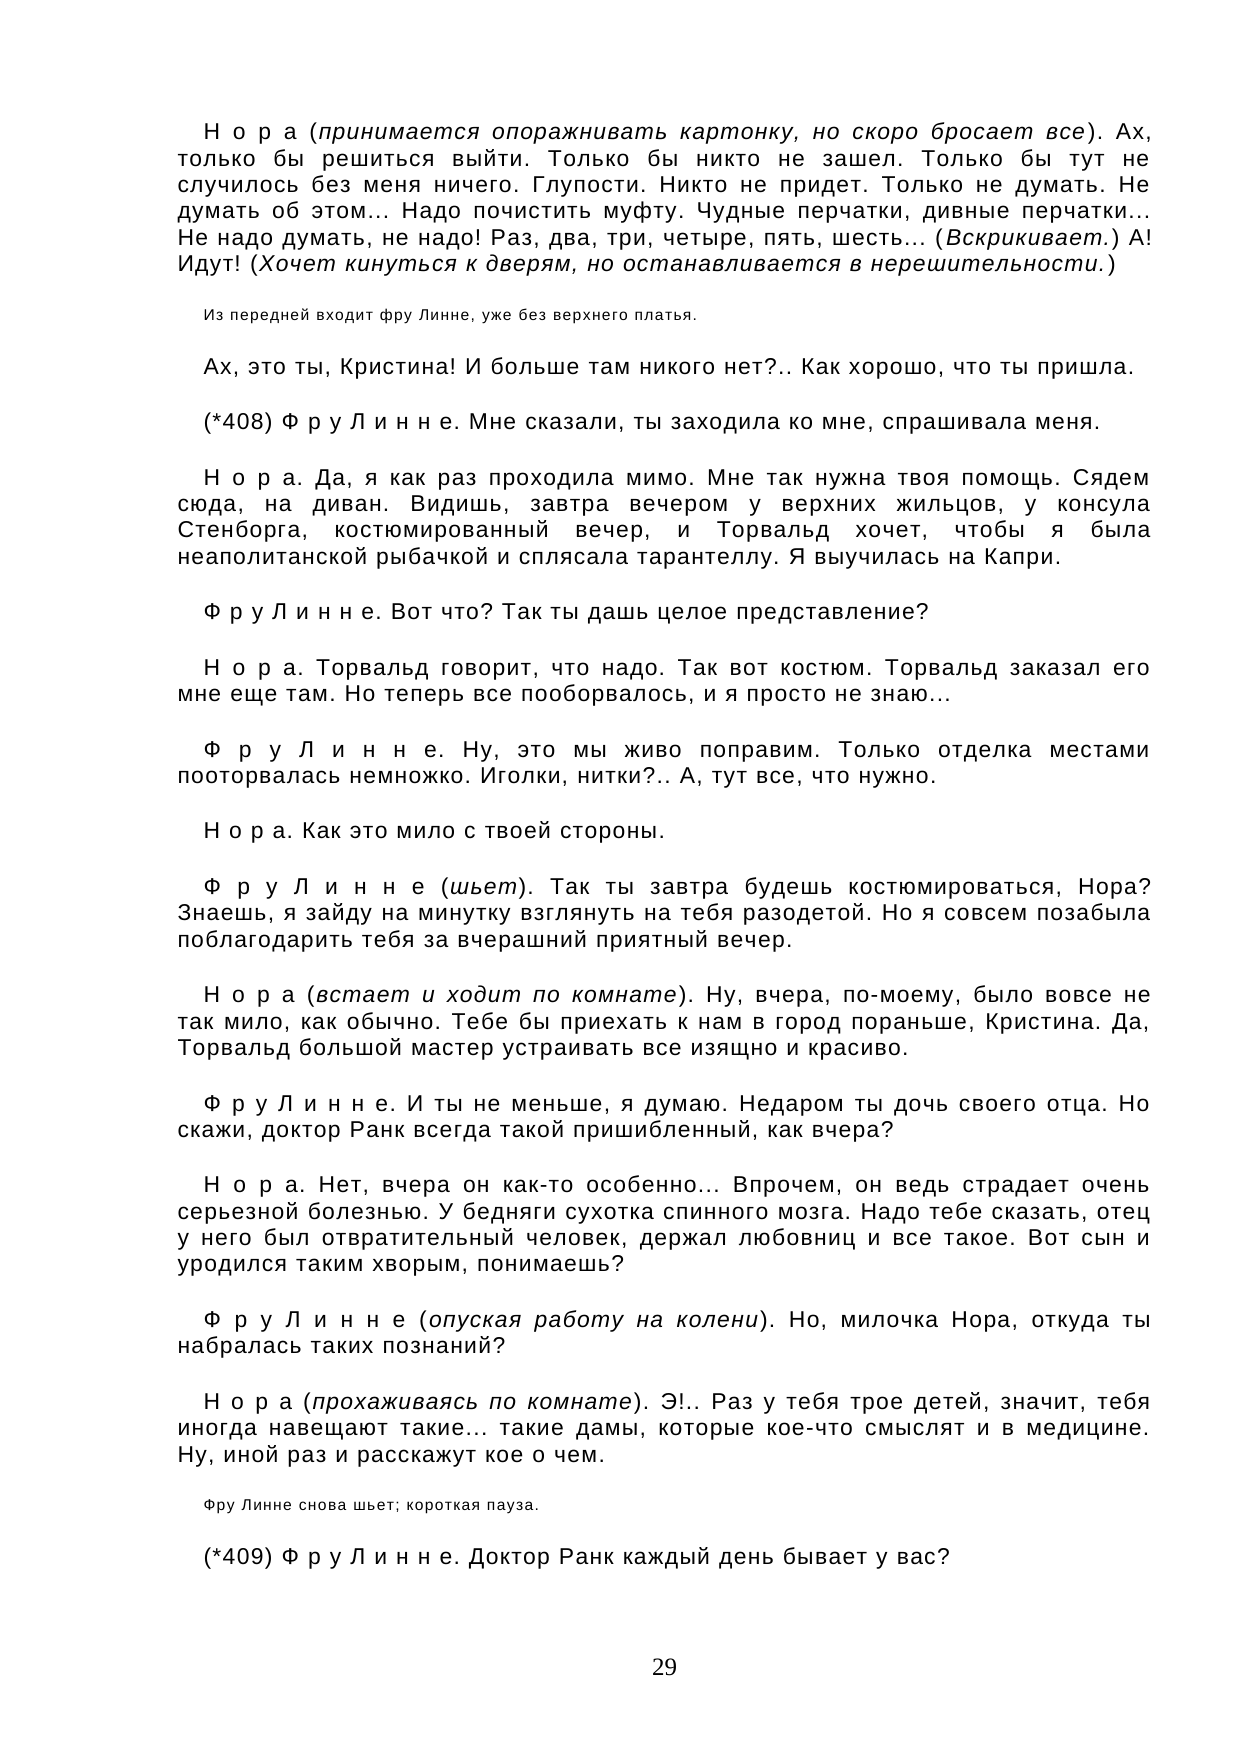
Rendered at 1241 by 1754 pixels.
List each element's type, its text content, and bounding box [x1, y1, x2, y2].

text Н о р а (прохаживаясь по комнате). Э!.. Раз у тебя трое детей, значит, тебя иногда навещают такие... такие дамы, которые кое-что смыслят и в медицине. Ну, иной раз и расскажут кое о чем. [177, 1388, 1152, 1467]
text Из передней входит фру Линне, уже без верхнего платья. [177, 305, 1152, 323]
text Ф р у Л и н н е. Вот что? Так ты дашь целое представление? [177, 598, 1152, 624]
text (*408) Ф р у Л и н н е. Мне сказали, ты заходила ко мне, спрашивала меня. [177, 408, 1152, 434]
text Ф р у Л и н н е (шьет). Так ты завтра будешь костюмироваться, Нора? Знаешь, я зайду на минутку взглянуть на тебя разодетой. Но я совсем позабыла поблагодарить тебя за вчерашний приятный вечер. [177, 873, 1152, 952]
text Ф р у Л и н н е. И ты не меньше, я думаю. Недаром ты дочь своего отца. Но скажи, доктор Ранк всегда такой пришибленный, как вчера? [177, 1089, 1152, 1142]
text Ф р у Л и н н е. Ну, это мы живо поправим. Только отделка местами пооторвалась немножко. Иголки, нитки?.. А, тут все, что нужно. [177, 736, 1152, 788]
text Ах, это ты, Кристина! И больше там никого нет?.. Как хорошо, что ты пришла. [177, 353, 1152, 379]
text (*409) Ф р у Л и н н е. Доктор Ранк каждый день бывает у вас? [177, 1543, 1152, 1569]
text Н о р а. Да, я как раз проходила мимо. Мне так нужна твоя помощь. Сядем сюда, на диван. Видишь, завтра вечером у верхних жильцов, у консула Стенборга, костюмированный вечер, и Торвальд хочет, чтобы я была неаполитанской рыбачкой и сплясала тарантеллу. Я выучилась на Капри. [177, 464, 1152, 569]
text Н о р а. Нет, вчера он как-то особенно... Впрочем, он ведь страдает очень серьезной болезнью. У бедняги сухотка спинного мозга. Надо тебе сказать, отец у него был отвратительный человек, держал любовниц и все такое. Вот сын и уродился таким хворым, понимаешь? [177, 1171, 1152, 1277]
text Ф р у Л и н н е (опуская работу на колени). Но, милочка Нора, откуда ты набралась таких познаний? [177, 1306, 1152, 1359]
text Н о р а (встает и ходит по комнате). Ну, вчера, по-моему, было вовсе не так мило, как обычно. Тебе бы приехать к нам в город пораньше, Кристина. Да, Торвальд большой мастер устраивать все изящно и красиво. [177, 981, 1152, 1060]
text Н о р а. Торвальд говорит, что надо. Так вот костюм. Торвальд заказал его мне еще там. Но теперь все пооборвалось, и я просто не знаю... [177, 654, 1152, 706]
text Н о р а. Как это мило с твоей стороны. [177, 817, 1152, 844]
text Фру Линне снова шьет; короткая пауза. [177, 1496, 1152, 1514]
text Н о р а (принимается опоражнивать картонку, но скоро бросает все). Ах, только бы решиться выйти. Только бы никто не зашел. Только бы тут не случилось без меня ничего. Глупости. Никто не придет. Только не думать. Не думать об этом... Надо почистить муфту. Чудные перчатки, дивные перчатки... Не надо думать, не надо! Раз, два, три, четыре, пять, шесть... (Вскрикивает.) А! Идут! (Хочет кинуться к дверям, но останавливается в нерешительности.) [177, 118, 1152, 276]
